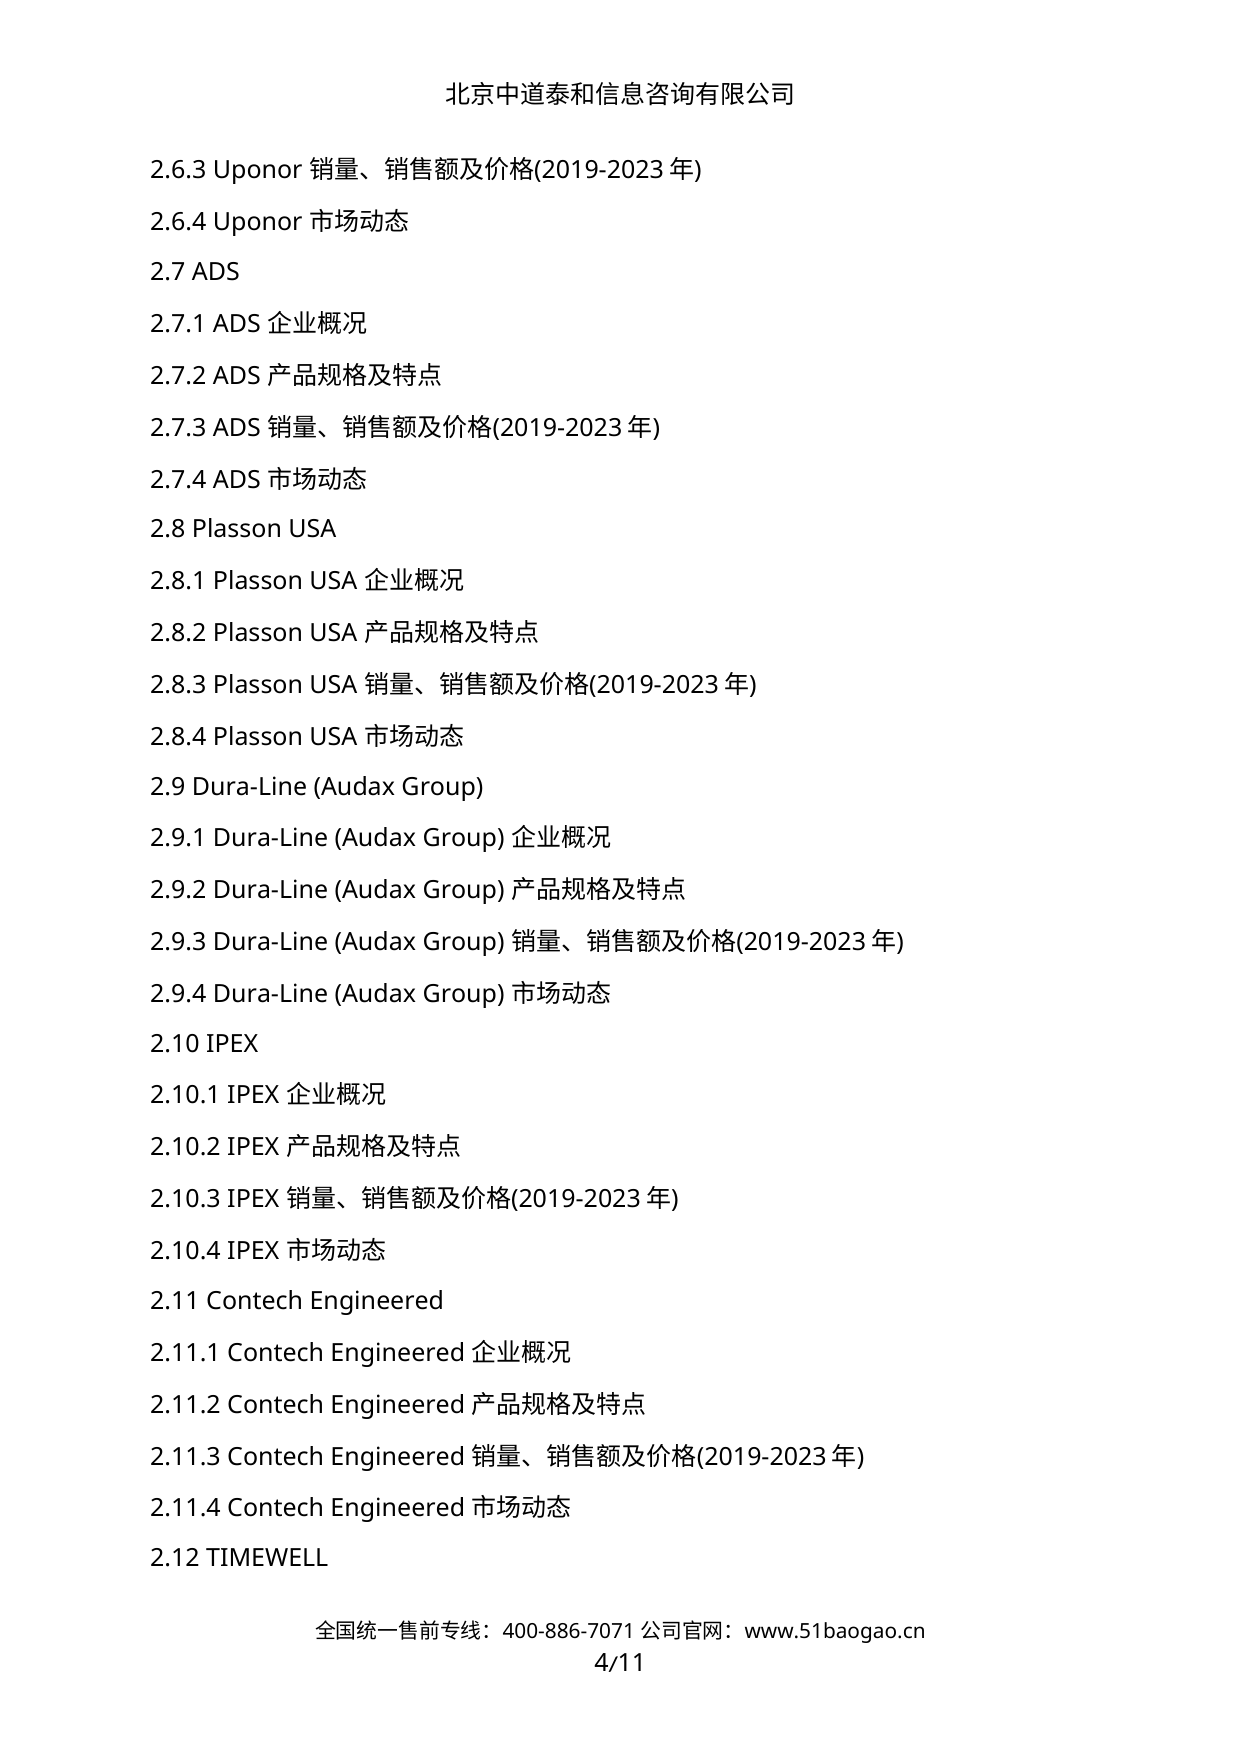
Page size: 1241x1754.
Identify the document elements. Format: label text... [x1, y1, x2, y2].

text 2.8.3 Plasson USA 销量、销售额及价格(2019-2023年) [150, 664, 1090, 701]
text 2.7.4 ADS 市场动态 [150, 459, 1090, 495]
text 2.11.3 Contech Engineered 销量、销售额及价格(2019-2023年) [150, 1436, 1090, 1472]
text 2.7 ADS [150, 254, 1090, 288]
text 2.6.3 Uponor 销量、销售额及价格(2019-2023年) [150, 150, 1090, 186]
text 2.11.2 Contech Engineered 产品规格及特点 [150, 1384, 1090, 1420]
text 2.11.1 Contech Engineered 企业概况 [150, 1332, 1090, 1368]
text 2.9.1 Dura-Line (Audax Group) 企业概况 [150, 818, 1090, 854]
text 2.9 Dura-Line (Audax Group) [150, 768, 1090, 802]
text 2.8.2 Plasson USA 产品规格及特点 [150, 612, 1090, 649]
text 2.7.2 ADS 产品规格及特点 [150, 355, 1090, 392]
text 2.8.4 Plasson USA 市场动态 [150, 716, 1090, 752]
text 2.8 Plasson USA [150, 511, 1090, 545]
text 2.6.4 Uponor 市场动态 [150, 202, 1090, 238]
text 2.9.4 Dura-Line (Audax Group) 市场动态 [150, 973, 1090, 1010]
text 2.10 IPEX [150, 1025, 1090, 1059]
text 2.8.1 Plasson USA 企业概况 [150, 561, 1090, 597]
text 2.9.2 Dura-Line (Audax Group) 产品规格及特点 [150, 870, 1090, 906]
text 2.9.3 Dura-Line (Audax Group) 销量、销售额及价格(2019-2023年) [150, 922, 1090, 958]
text 2.11.4 Contech Engineered 市场动态 [150, 1488, 1090, 1524]
text 2.10.3 IPEX 销量、销售额及价格(2019-2023年) [150, 1179, 1090, 1215]
text 2.7.1 ADS 企业概况 [150, 303, 1090, 340]
text 2.10.4 IPEX 市场动态 [150, 1231, 1090, 1267]
text 2.7.3 ADS 销量、销售额及价格(2019-2023年) [150, 407, 1090, 443]
text 2.12 TIMEWELL [150, 1540, 1090, 1574]
text 2.10.1 IPEX 企业概况 [150, 1075, 1090, 1111]
text 2.10.2 IPEX 产品规格及特点 [150, 1127, 1090, 1163]
text 2.11 Contech Engineered [150, 1282, 1090, 1317]
